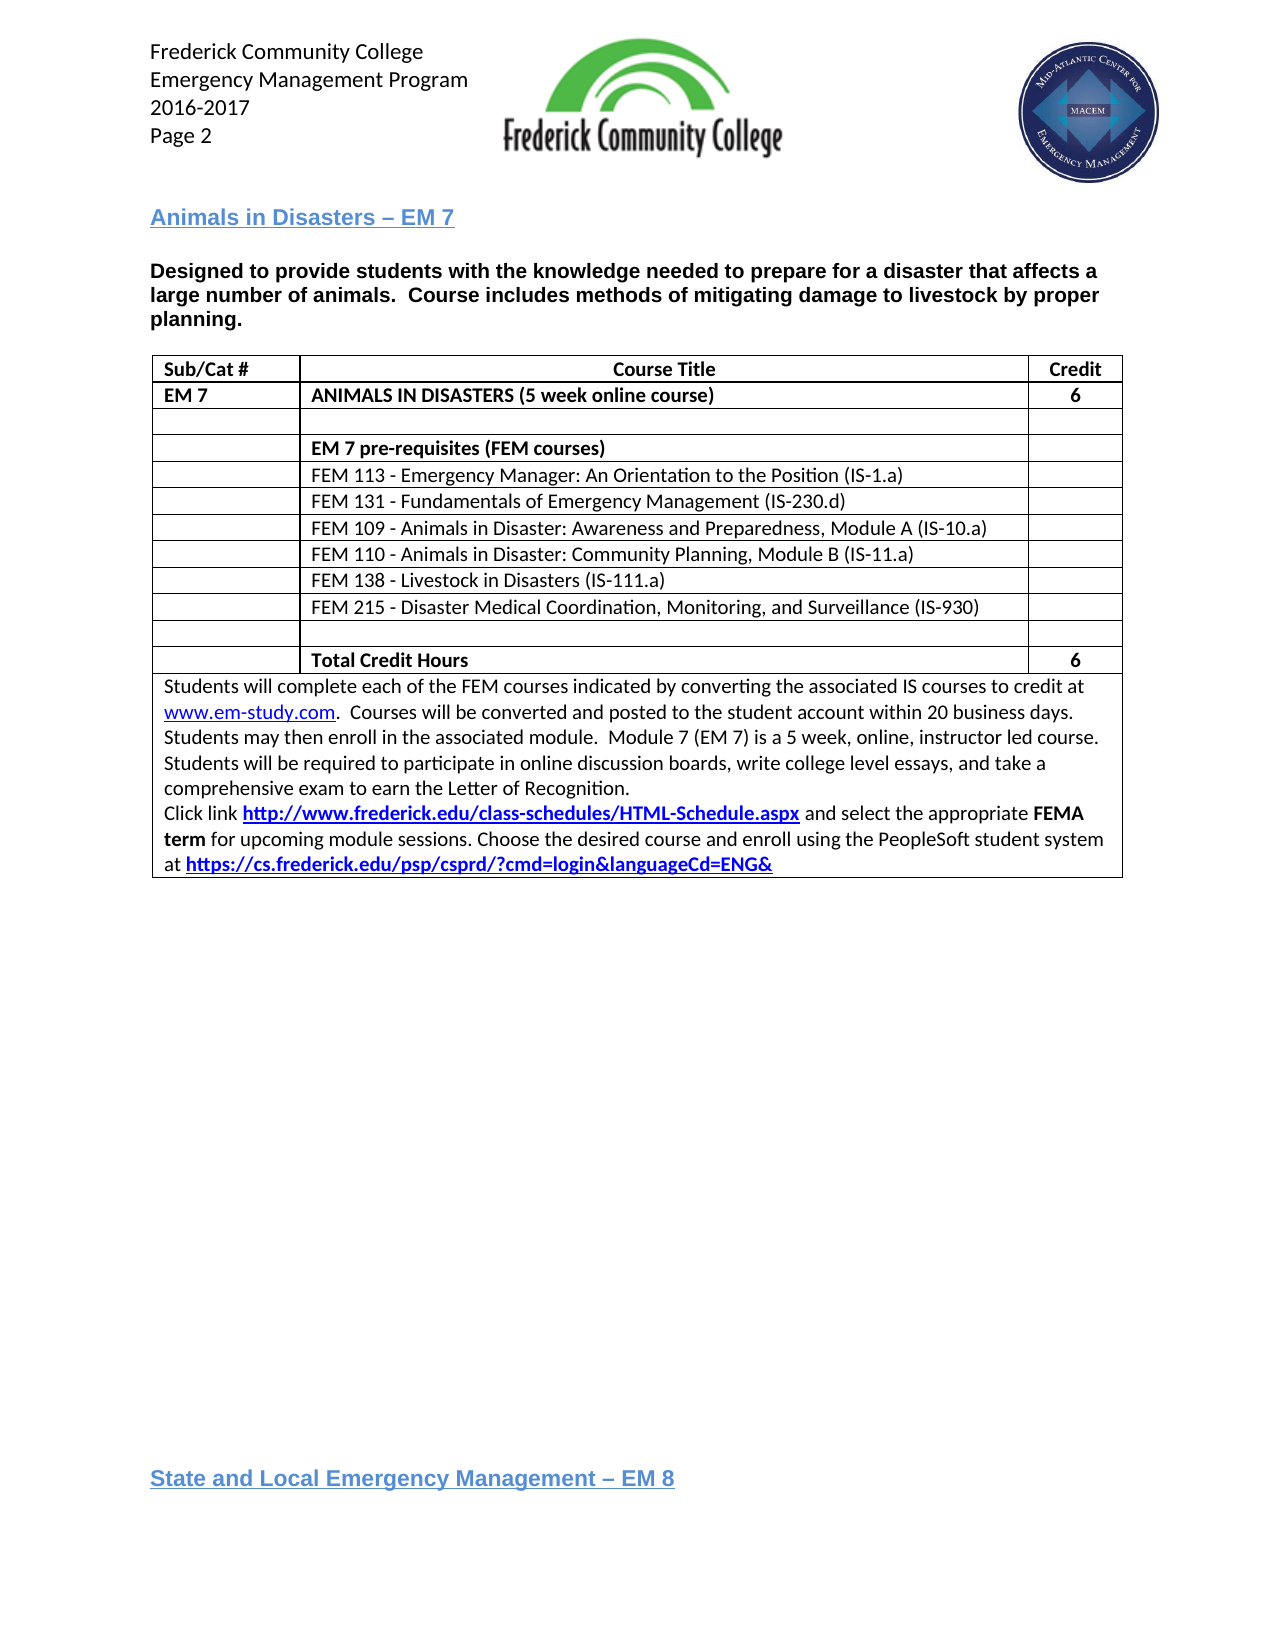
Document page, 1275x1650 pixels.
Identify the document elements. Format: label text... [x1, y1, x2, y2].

table_cell [1029, 541, 1122, 567]
table_cell [1029, 488, 1122, 514]
table_cell [153, 541, 299, 567]
table_cell FEM 131 - Fundamentals of Emergency Management (IS-230.d) [301, 488, 1028, 514]
table_cell [153, 462, 299, 487]
table_cell FEM 110 - Animals in Disaster: Community Planning, Module B (IS-11.a) [301, 541, 1028, 567]
table_cell [153, 647, 299, 672]
table_cell [1029, 621, 1122, 646]
text Animals in Disasters – EM 7 [150, 204, 1125, 230]
table_cell 6 [1029, 383, 1122, 408]
table_cell [1029, 515, 1122, 540]
table_cell FEM 215 - Disaster Medical Coordination, Monitoring, and Surveillance (IS-930) [301, 594, 1028, 619]
table_header Sub/Cat # [153, 356, 299, 381]
table_cell FEM 109 - Animals in Disaster: Awareness and Preparedness, Module A (IS-10.a) [301, 515, 1028, 540]
table_cell [153, 594, 299, 619]
table_cell [153, 568, 299, 593]
text State and Local Emergency Management – EM 8 [150, 1465, 1125, 1491]
table_cell EM 7 pre-requisites (FEM courses) [301, 435, 1028, 461]
table_cell [301, 621, 1028, 646]
table_cell EM 7 [153, 383, 299, 408]
table_cell [153, 409, 299, 434]
table_cell [1029, 568, 1122, 593]
table_cell [153, 435, 299, 461]
text Designed to provide students with the knowledge needed to prepare for a disaster that affects a large number of animals. Course includes methods of mitigating damage to livestock by proper planning. [150, 259, 1125, 331]
table_header Course Title [301, 356, 1028, 381]
table_cell Total Credit Hours [301, 647, 1028, 672]
table_cell [153, 621, 299, 646]
table_cell [153, 515, 299, 540]
table_cell Students will complete each of the FEM courses indicated by converting the associated IS courses to credit at www.em-study.com. Courses will be converted and posted to the student account within 20 business days. Students may then enroll in the associated module. Module 7 (EM 7) is a 5 week, online, instructor led course. Students will be required to participate in online discussion boards, write college level essays, and take a comprehensive exam to earn the Letter of Recognition. Click link http://www.frederick.edu/class-schedules/HTML-Schedule.aspx and select the appropriate FEMA term for upcoming module sessions. Choose the desired course and enroll using the PeopleSoft student system at https://cs.frederick.edu/psp/csprd/?cmd=login&languageCd=ENG& [153, 674, 1122, 877]
picture [993, 0, 1183, 219]
table_cell [301, 409, 1028, 434]
table_cell ANIMALS IN DISASTERS (5 week online course) [301, 383, 1028, 408]
table_cell [1029, 409, 1122, 434]
table_cell FEM 113 - Emergency Manager: An Orientation to the Position (IS-1.a) [301, 462, 1028, 487]
table_cell [1029, 435, 1122, 461]
table_cell 6 [1029, 647, 1122, 672]
table_cell [1029, 594, 1122, 619]
table_cell [1029, 462, 1122, 487]
table_cell FEM 138 - Livestock in Disasters (IS-111.a) [301, 568, 1028, 593]
table_cell [153, 488, 299, 514]
table_header Credit [1029, 356, 1122, 381]
